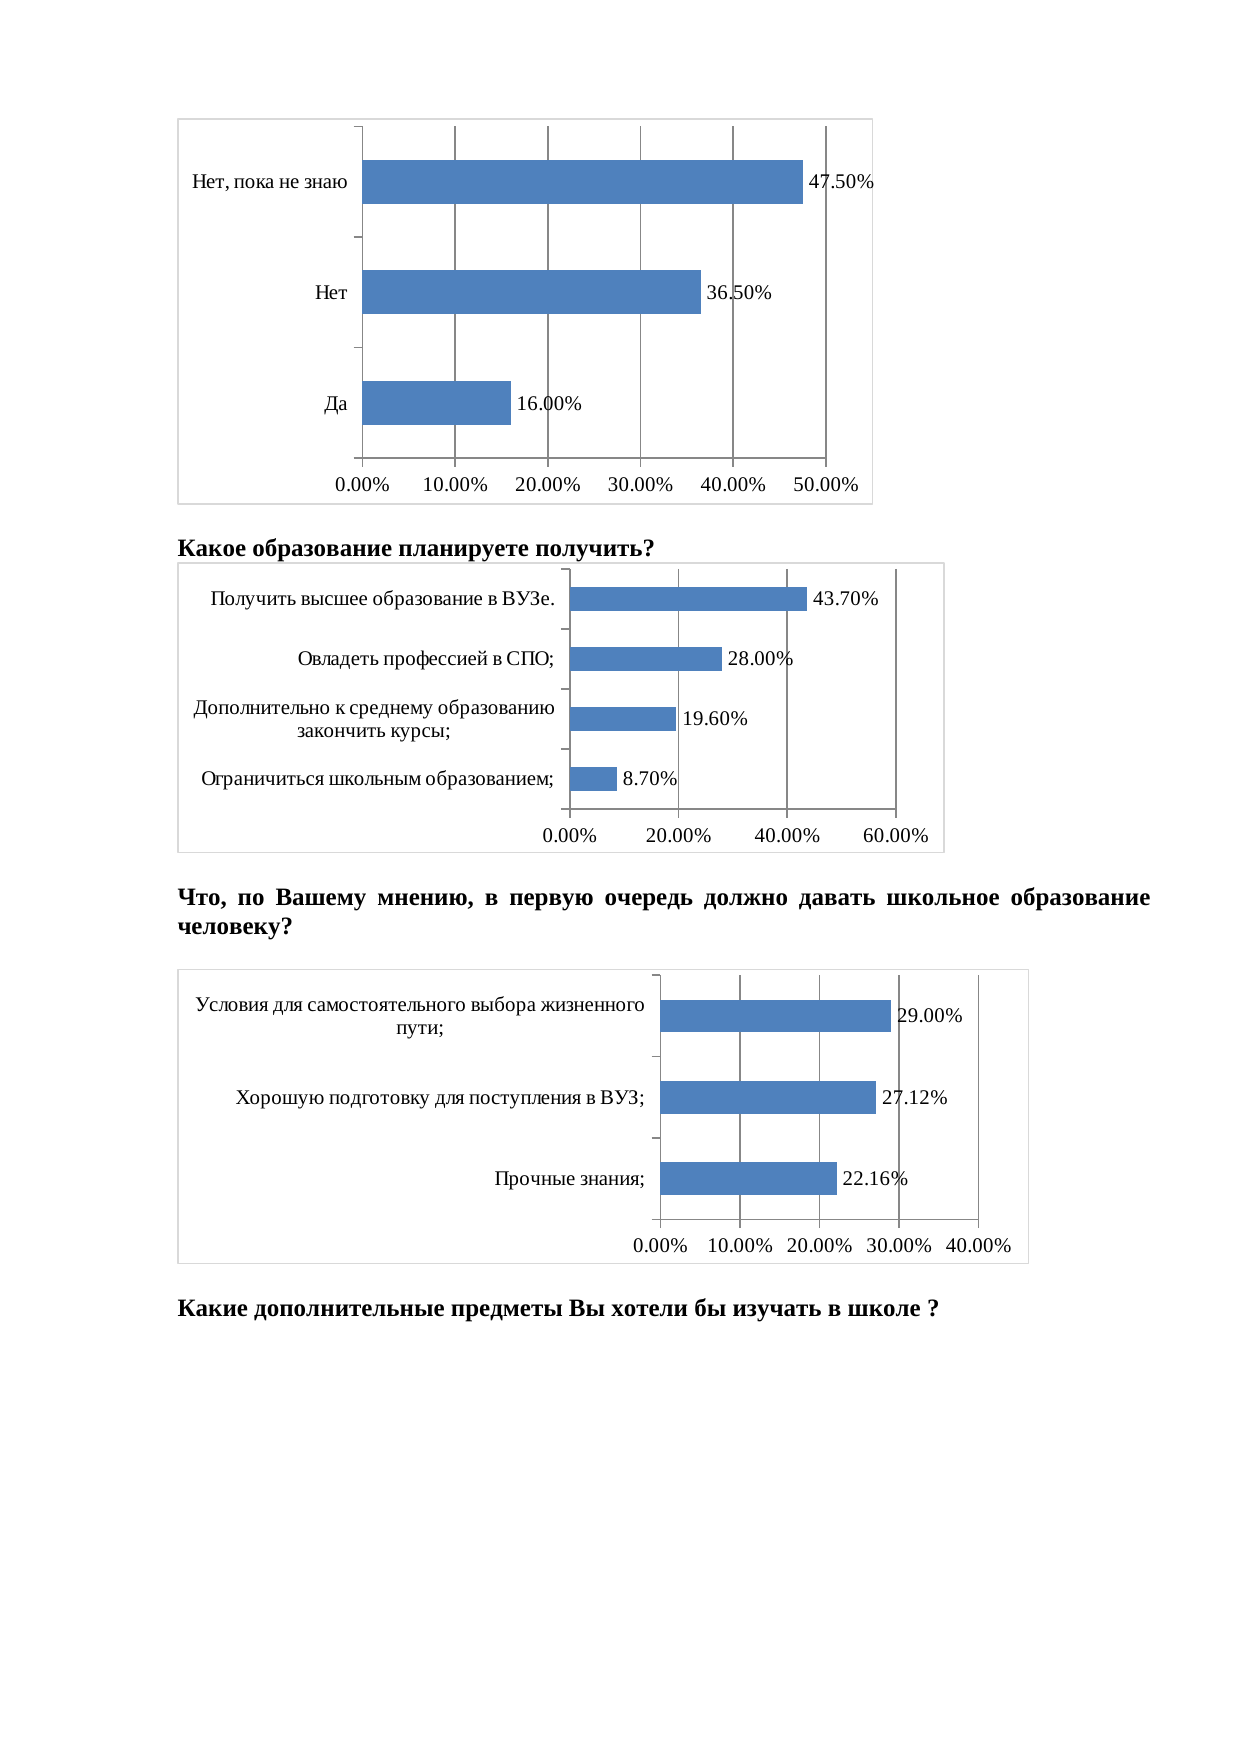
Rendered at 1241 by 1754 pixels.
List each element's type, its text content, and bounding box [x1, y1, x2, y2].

text Какое образование планируете получить? [177, 533, 1152, 562]
text Какие дополнительные предметы Вы хотели бы изучать в школе ? [177, 1293, 1152, 1322]
text Что, по Вашему мнению, в первую очередь должно давать школьное образование человеку? [177, 882, 1152, 940]
